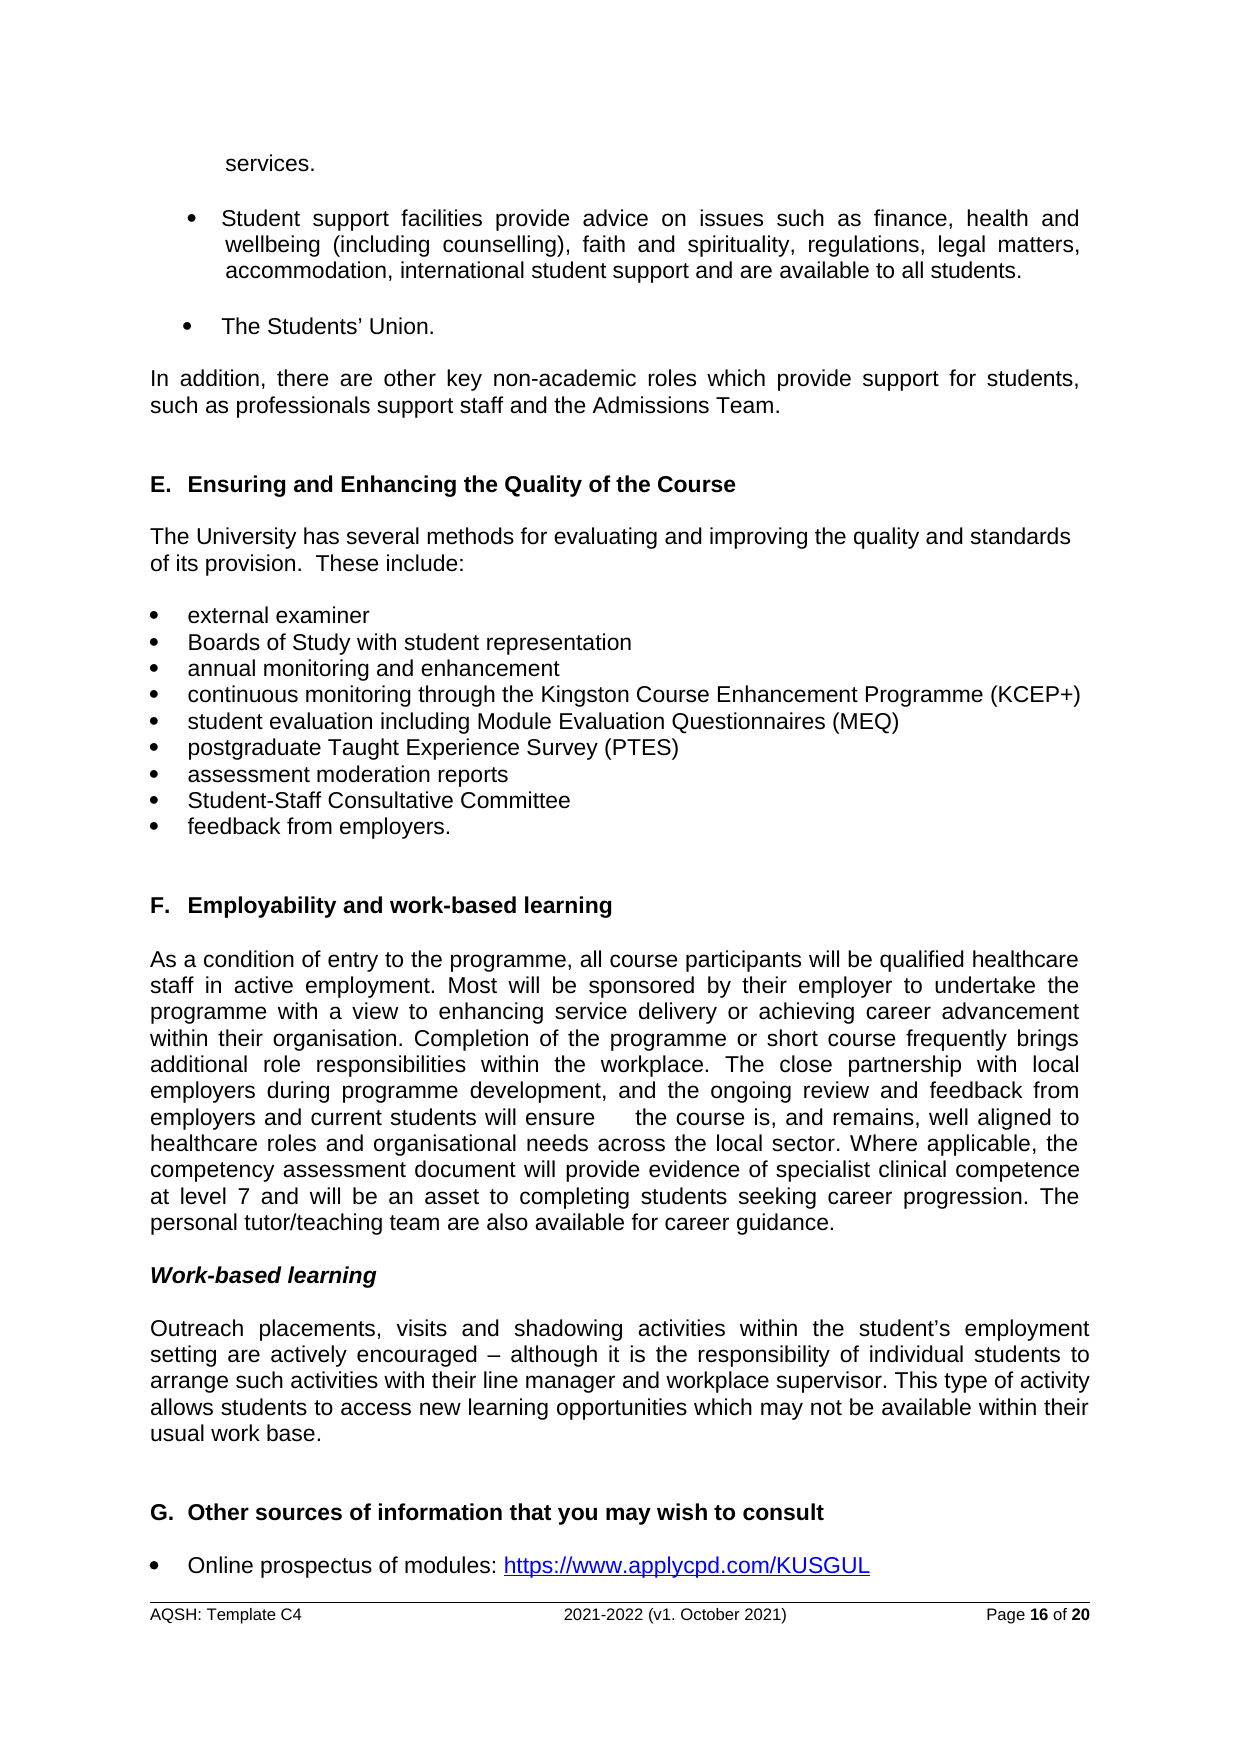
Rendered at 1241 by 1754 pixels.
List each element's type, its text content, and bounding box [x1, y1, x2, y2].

list Online prospectus of modules: https://www.applycpd.com/KUSGUL [150, 1552, 1090, 1578]
list Student-Staff Consultative Committee [150, 787, 1090, 813]
list Employability and work-based learning [150, 892, 1090, 919]
list feedback from employers. [150, 813, 1090, 839]
list postgraduate Taught Experience Survey (PTES) [150, 734, 1090, 761]
list Student support facilities provide advice on issues such as finance, health and wellbeing (including counselling), faith and spirituality, regulations, legal matters, accommodation, international student support and are available to all students. [188, 205, 1080, 284]
list assessment moderation reports [150, 761, 1090, 787]
list The Students’ Union. [183, 313, 1090, 340]
list Ensuring and Enhancing the Quality of the Course [150, 471, 1090, 497]
list student evaluation including Module Evaluation Questionnaires (MEQ) [150, 708, 1090, 734]
text As a condition of entry to the programme, all course participants will be qualified healthcare staff in active employment. Most will be sponsored by their employer to undertake the programme with a view to enhancing service delivery or achieving career advancement within their organisation. Completion of the programme or short course frequently brings additional role responsibilities within the workplace. The close partnership with local employers during programme development, and the ongoing review and feedback from employers and current students will ensure the course is, and remains, well aligned to healthcare roles and organisational needs across the local sector. Where applicable, the competency assessment document will provide evidence of specialist clinical competence at level 7 and will be an asset to completing students seeking career progression. The personal tutor/teaching team are also available for career guidance. [150, 946, 1080, 1236]
list annual monitoring and enhancement [150, 655, 1090, 681]
text Outreach placements, visits and shadowing activities within the student’s employment setting are actively encouraged – although it is the responsibility of individual students to arrange such activities with their line manager and workplace supervisor. This type of activity allows students to access new learning opportunities which may not be available within their usual work base. [150, 1314, 1090, 1446]
text Work-based learning [150, 1262, 1090, 1288]
list Other sources of information that you may wish to consult [150, 1499, 1090, 1525]
list continuous monitoring through the Kingston Course Enhancement Programme (KCEP+) [150, 681, 1090, 708]
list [187, 150, 1090, 177]
list external examiner [150, 602, 1090, 629]
list Boards of Study with student representation [150, 629, 1090, 655]
text The University has several methods for evaluating and improving the quality and standards of its provision. These include: [150, 523, 1090, 576]
text In addition, there are other key non-academic roles which provide support for students, such as professionals support staff and the Admissions Team. [150, 365, 1080, 418]
